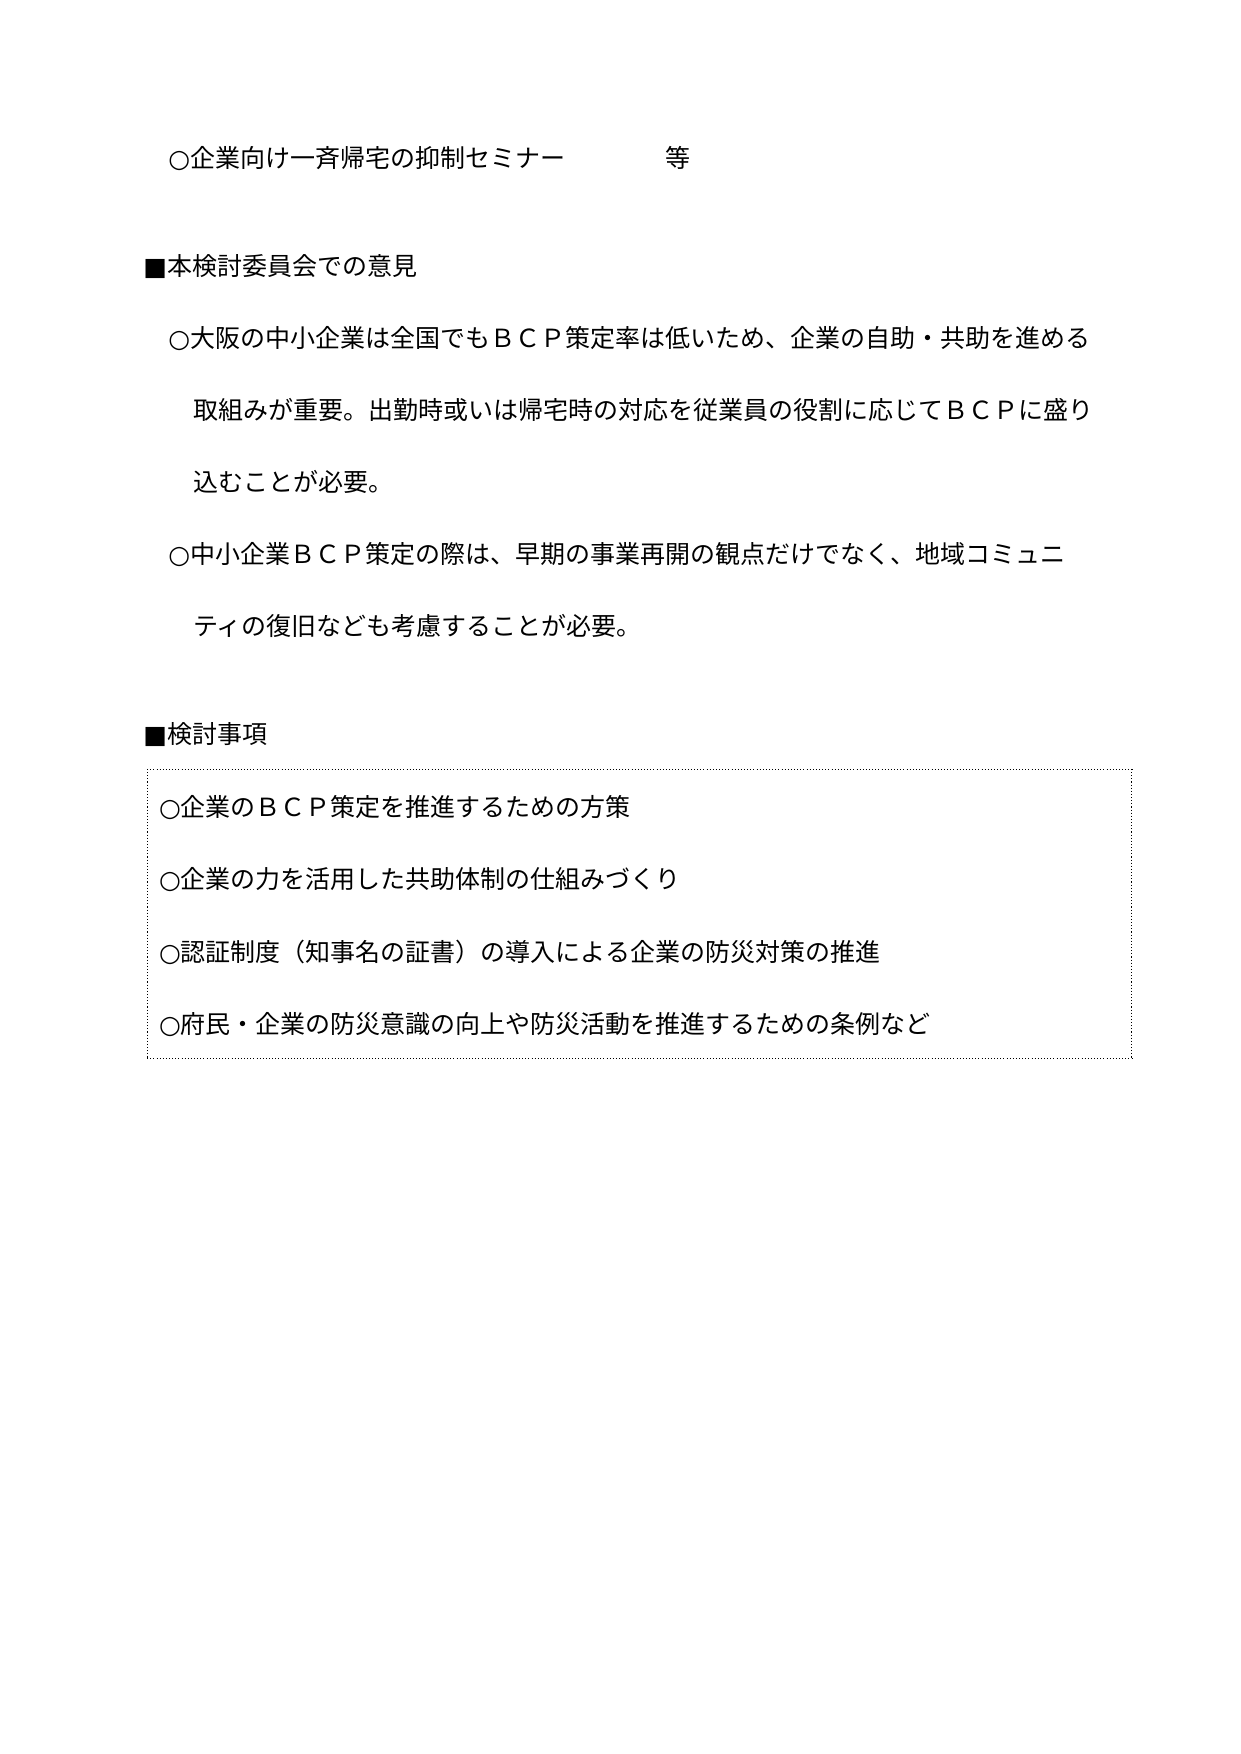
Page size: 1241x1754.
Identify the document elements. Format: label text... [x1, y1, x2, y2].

text ○中小企業ＢＣＰ策定の際は、早期の事業再開の観点だけでなく、地域コミュニ [118, 517, 1122, 589]
text ■本検討委員会での意見 [118, 228, 1122, 300]
text ○企業向け一斉帰宅の抑制セミナー 等 [118, 120, 1122, 192]
text ■検討事項 [118, 697, 1122, 769]
table_header ○企業のＢＣＰ策定を推進するための方策 ○企業の力を活用した共助体制の仕組みづくり ○認証制度（知事名の証書）の導入による企業の防災対策の推進 ○府民・企業の防災意識の向上や防災活動を推進するための条例など [148, 769, 1131, 1058]
text ○大阪の中小企業は全国でもＢＣＰ策定率は低いため、企業の自助・共助を進める [118, 300, 1122, 372]
text ティの復旧なども考慮することが必要。 [118, 589, 1122, 661]
text 取組みが重要。出勤時或いは帰宅時の対応を従業員の役割に応じてＢＣＰに盛り [118, 372, 1122, 444]
text 込むことが必要。 [118, 444, 1122, 517]
